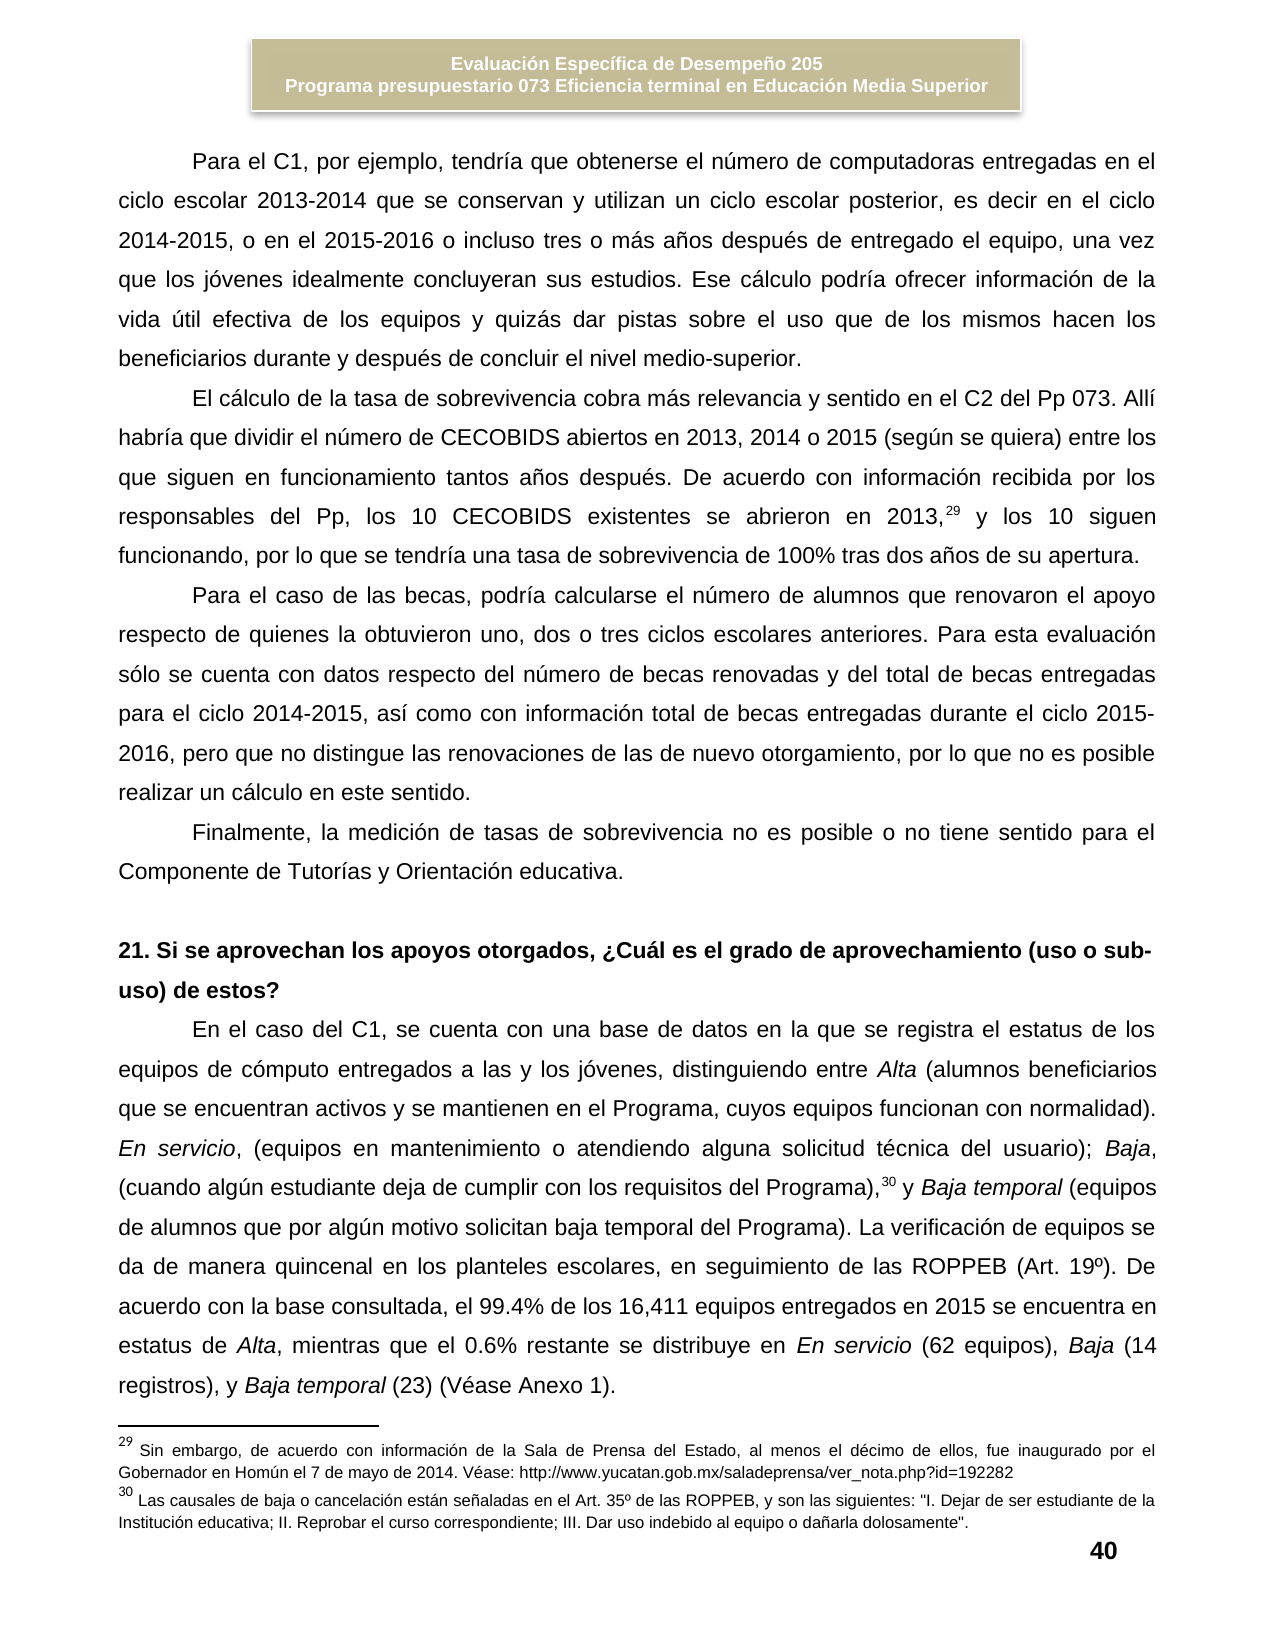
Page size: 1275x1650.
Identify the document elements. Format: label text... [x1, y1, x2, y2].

text Para el C1, por ejemplo, tendría que obtenerse el número de computadoras entregadas en el ciclo escolar 2013-2014 que se conservan y utilizan un ciclo escolar posterior, es decir en el ciclo 2014-2015, o en el 2015-2016 o incluso tres o más años después de entregado el equipo, una vez que los jóvenes idealmente concluyeran sus estudios. Ese cálculo podría ofrecer información de la vida útil efectiva de los equipos y quizás dar pistas sobre el uso que de los mismos hacen los beneficiarios durante y después de concluir el nivel medio-superior. [118, 148, 1157, 371]
text Finalmente, la medición de tasas de sobrevivencia no es posible o no tiene sentido para el Componente de Tutorías y Orientación educativa. [118, 819, 1157, 885]
text 21. Si se aprovechan los apoyos otorgados, ¿Cuál es el grado de aprovechamiento (uso o sub-uso) de estos? [118, 937, 1157, 1003]
text Para el caso de las becas, podría calcularse el número de alumnos que renovaron el apoyo respecto de quienes la obtuvieron uno, dos o tres ciclos escolares anteriores. Para esta evaluación sólo se cuenta con datos respecto del número de becas renovadas y del total de becas entregadas para el ciclo 2014-2015, así como con información total de becas entregadas durante el ciclo 2015-2016, pero que no distingue las renovaciones de las de nuevo otorgamiento, por lo que no es posible realizar un cálculo en este sentido. [118, 582, 1157, 806]
text En el caso del C1, se cuenta con una base de datos en la que se registra el estatus de los equipos de cómputo entregados a las y los jóvenes, distinguiendo entre Alta (alumnos beneficiarios que se encuentran activos y se mantienen en el Programa, cuyos equipos funcionan con normalidad). En servicio, (equipos en mantenimiento o atendiendo alguna solicitud técnica del usuario); Baja, (cuando algún estudiante deja de cumplir con los requisitos del Programa), y Baja temporal (equipos de alumnos que por algún motivo solicitan baja temporal del Programa). La verificación de equipos se da de manera quincenal en los planteles escolares, en seguimiento de las ROPPEB (Art. 19º). De acuerdo con la base consultada, el 99.4% de los 16,411 equipos entregados en 2015 se encuentra en estatus de Alta, mientras que el 0.6% restante se distribuye en En servicio (62 equipos), Baja (14 registros), y Baja temporal (23) (Véase Anexo 1). [118, 1016, 1157, 1398]
text El cálculo de la tasa de sobrevivencia cobra más relevancia y sentido en el C2 del Pp 073. Allí habría que dividir el número de CECOBIDS abiertos en 2013, 2014 o 2015 (según se quiera) entre los que siguen en funcionamiento tantos años después. De acuerdo con información recibida por los responsables del Pp, los 10 CECOBIDS existentes se abrieron en 2013, y los 10 siguen funcionando, por lo que se tendría una tasa de sobrevivencia de 100% tras dos años de su apertura. [118, 384, 1157, 569]
